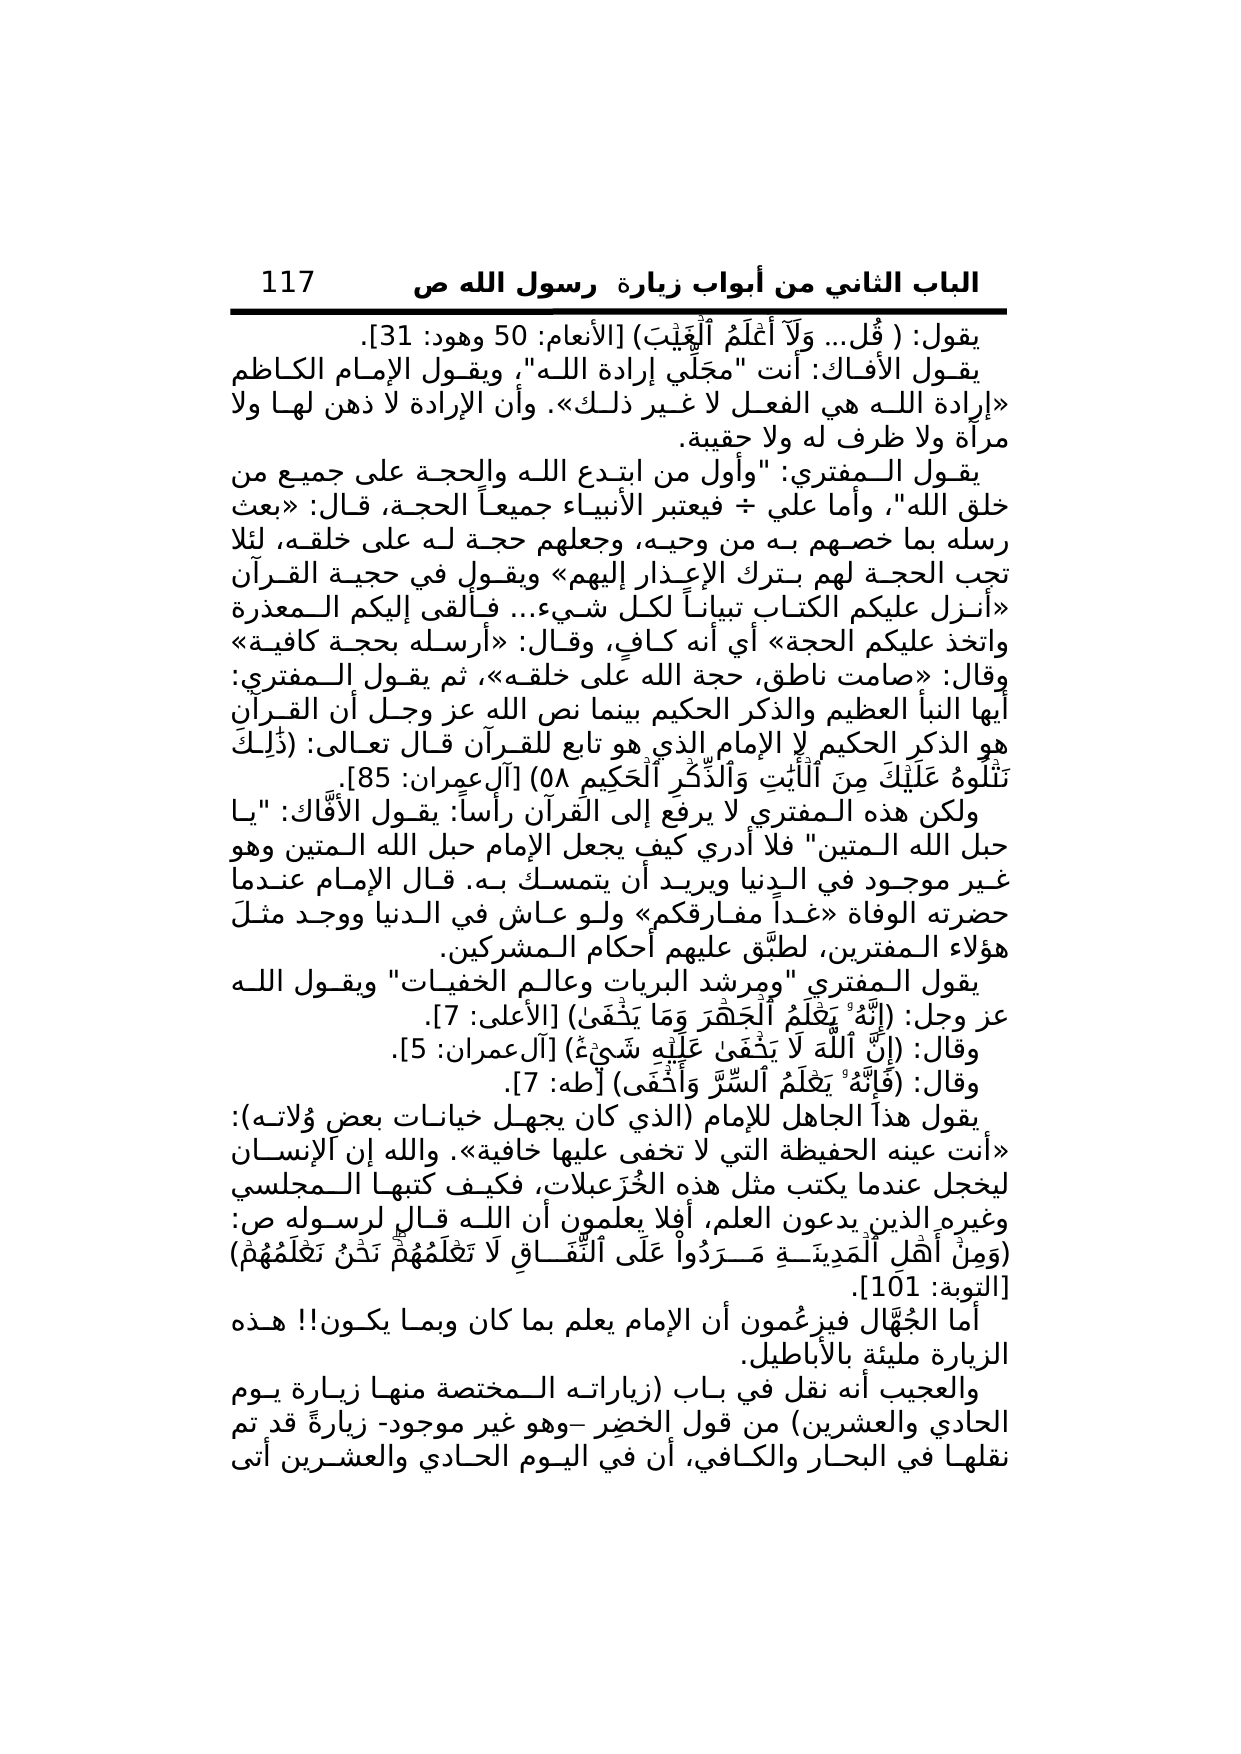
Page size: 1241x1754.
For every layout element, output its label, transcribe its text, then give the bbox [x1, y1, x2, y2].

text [230, 1371, 1010, 1473]
text ولكن هذه الـمفتري لا يرفع إلى القرآن رأساً: يقول الأفَّاك: "يا حبل الله الـمتين" فلا أدري كيف يجعل الإمام حبل الله الـمتين وهو غير موجود في الدنيا ويريد أن يتمسك به. قال الإمام عندما حضرته الوفاة «غداً مفارقكم» ولو عاش في الدنيا ووجد مثلَ هؤلاء الـمفترين، لطبَّق عليهم أحكام الـمشركين. [230, 794, 1010, 964]
text يقول الـمفتري "ومرشد البريات وعالـم الخفيات" ويقول الله عز وجل: ﴿إِنَّهُۥ يَعۡلَمُ ٱلۡجَهۡرَ وَمَا يَخۡفَىٰ﴾ [الأعلی: 7]. [230, 964, 1010, 1032]
text يقول الأفاك: أنت "مجَلِّي إرادة الله"، ويقول الإمام الكاظم «إرادة الله هي الفعل لا غير ذلك». وأن الإرادة لا ذهن لها ولا مرآة ولا ظرف له ولا حقيبة. [230, 353, 1010, 454]
text يقول هذا الجاهل للإمام (الذي كان يجهل خيانات بعضِ وُلاته): «أنت عينه الحفيظة التي لا تخفى عليها خافية». والله إن الإنسان ليخجل عندما يكتب مثل هذه الخُزَعبلات، فكيف كتبها الـمجلسي وغيره الذين يدعون العلم، أفلا يعلمون أن الله قال لرسوله ص: ﴿وَمِنۡ أَهۡلِ ٱلۡمَدِينَةِ مَرَدُواْ عَلَى ٱلنِّفَاقِ لَا تَعۡلَمُهُمۡۖ نَحۡنُ نَعۡلَمُهُمۡ﴾ [التوبة: 101]. [230, 1100, 1010, 1303]
text يقول: ﴿ قُل... وَلَآ أَعۡلَمُ ٱلۡغَيۡبَ﴾ [الأنعام: 50 وهود: 31]. [230, 318, 1010, 353]
text وقال: ﴿إِنَّ ٱللَّهَ لَا يَخۡفَىٰ عَلَيۡهِ شَيۡءٞ﴾ [آل‌عمران: 5]. [230, 1032, 1010, 1066]
text وقال: ﴿فَإِنَّهُۥ يَعۡلَمُ ٱلسِّرَّ وَأَخۡفَى﴾ [طه: 7]. [230, 1066, 1010, 1100]
text أما الجُهَّال فيزعُمون أن الإمام يعلم بما كان وبما يكون!! هذه الزيارة مليئة بالأباطيل. [230, 1303, 1010, 1371]
text يقول الـمفتري: "وأول من ابتدع الله والحجة على جميع من خلق الله"، وأما علي ÷ فيعتبر الأنبياء جميعاً الحجة، قال: «بعث رسله بما خصهم به من وحيه، وجعلهم حجة له على خلقه، لئلا تجب الحجة لهم بترك الإعذار إليهم» ويقول في حجية القرآن «أنزل عليكم الكتاب تبياناً لكل شيء... فألقى إليكم الـمعذرة واتخذ عليكم الحجة» أي أنه كافٍ، وقال: «أرسله بحجة كافية» وقال: «صامت ناطق، حجة الله على خلقه»، ثم يقول الـمفتري: أيها النبأ العظيم والذكر الحكيم بينما نص الله عز وجل أن القرآن هو الذكر الحكيم لا الإمام الذي هو تابع للقرآن قال تعالى: ﴿ذَٰلِكَ نَتۡلُوهُ عَلَيۡكَ مِنَ ٱلۡأٓيَٰتِ وَٱلذِّكۡرِ ٱلۡحَكِيمِ ٥٨﴾ [آل‌عمران: 85]. [230, 454, 1010, 794]
